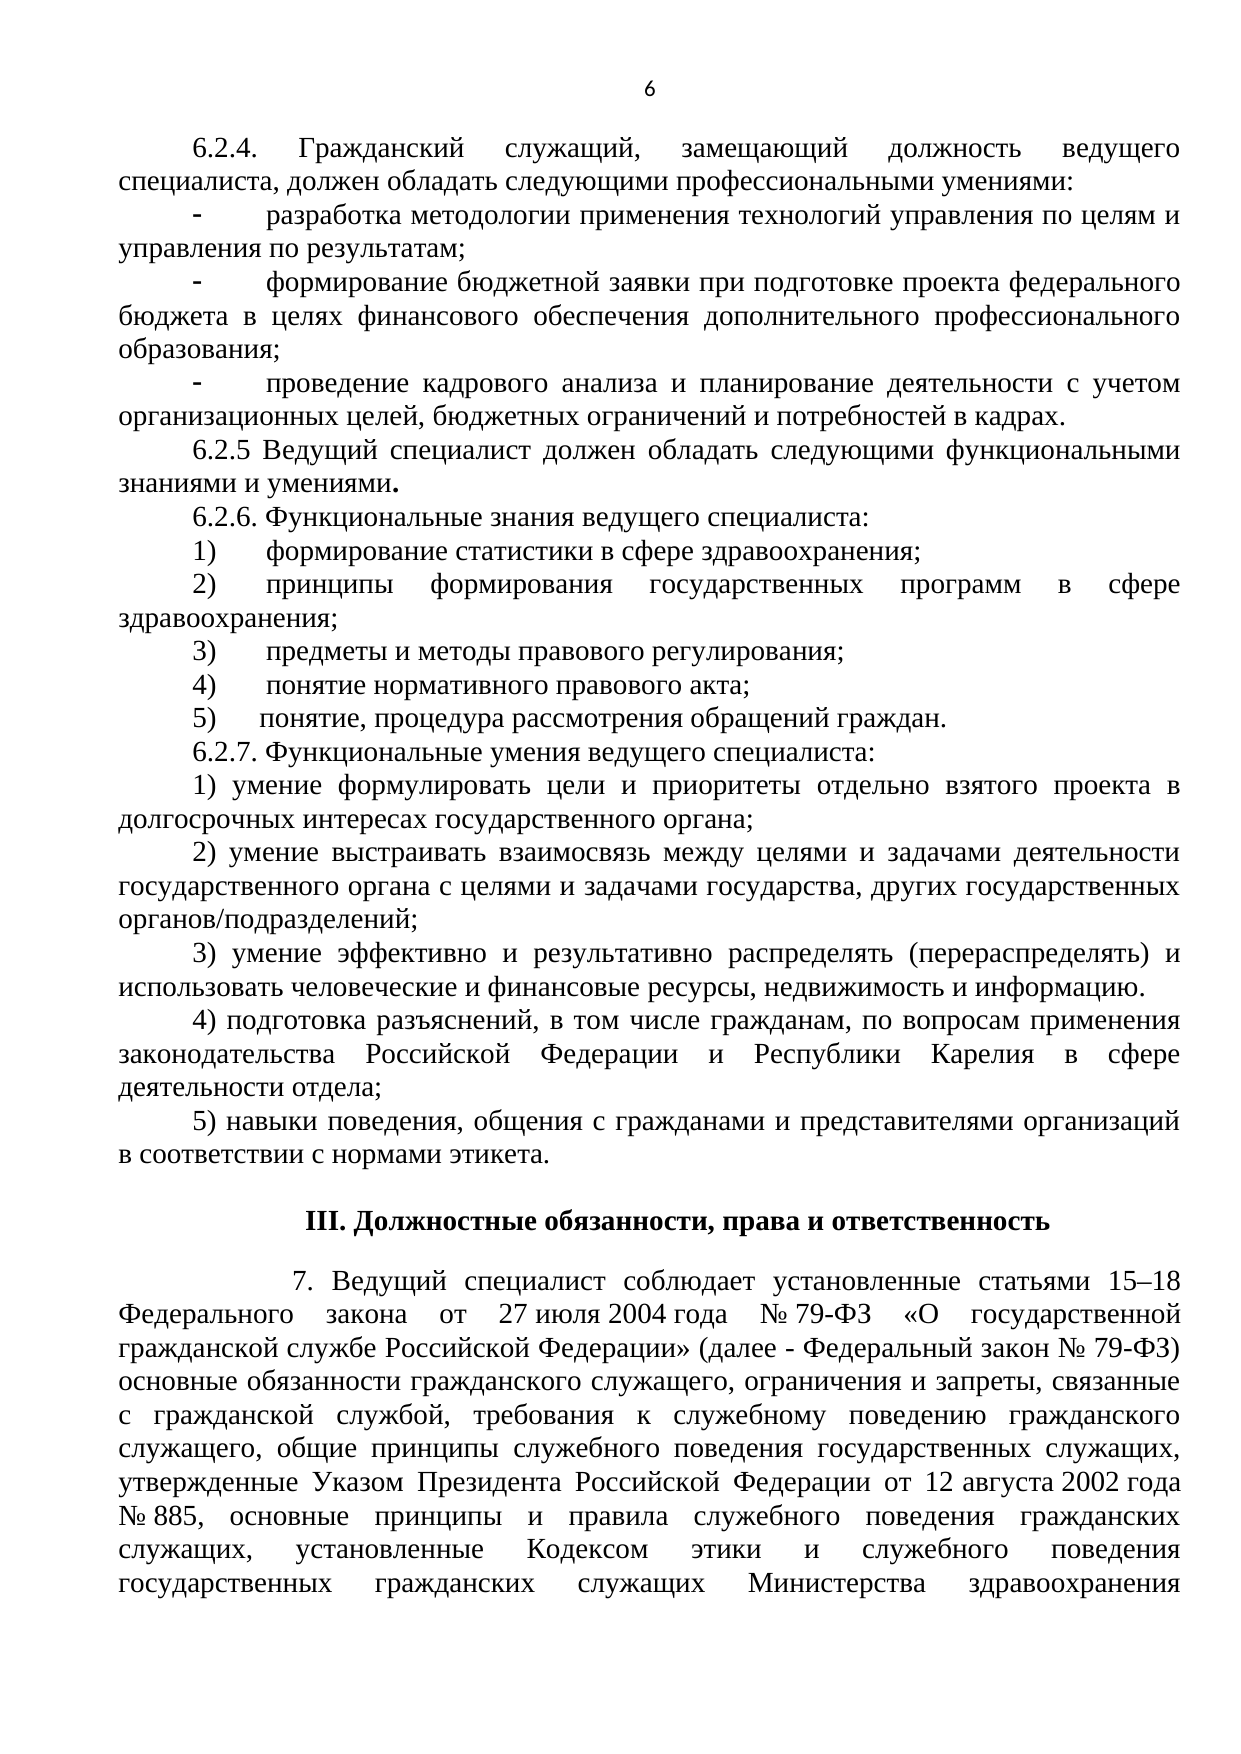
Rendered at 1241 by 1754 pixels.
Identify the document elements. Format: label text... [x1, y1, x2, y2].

text 6.2.4. Гражданский служащий, замещающий должность ведущего специалиста, должен обладать следующими профессиональными умениями: [118, 130, 1181, 197]
list понятие нормативного правового акта; [118, 667, 1181, 700]
text 6.2.5 Ведущий специалист должен обладать следующими функциональными знаниями и умениями. [118, 432, 1181, 499]
list предметы и методы правового регулирования; [118, 633, 1181, 667]
text III. Должностные обязанности, права и ответственность [118, 1203, 1181, 1237]
list формирование бюджетной заявки при подготовке проекта федерального бюджета в целях финансового обеспечения дополнительного профессионального образования; [118, 264, 1181, 365]
text 4) подготовка разъяснений, в том числе гражданам, по вопросам применения законодательства Российской Федерации и Республики Карелия в сфере деятельности отдела; [118, 1002, 1181, 1103]
list принципы формирования государственных программ в сфере здравоохранения; [118, 566, 1181, 633]
text 5) навыки поведения, общения с гражданами и представителями организаций в соответствии с нормами этикета. [118, 1103, 1181, 1170]
list разработка методологии применения технологий управления по целям и управления по результатам; [118, 197, 1181, 264]
text 3) умение эффективно и результативно распределять (перераспределять) и использовать человеческие и финансовые ресурсы, недвижимость и информацию. [118, 935, 1181, 1002]
list проведение кадрового анализа и планирование деятельности с учетом организационных целей, бюджетных ограничений и потребностей в кадрах. [118, 365, 1181, 432]
list формирование статистики в сфере здравоохранения; [118, 533, 1181, 566]
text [118, 1263, 1181, 1598]
list понятие, процедура рассмотрения обращений граждан. [192, 700, 1181, 734]
text 6.2.6. Функциональные знания ведущего специалиста: [118, 499, 1181, 533]
text 2) умение выстраивать взаимосвязь между целями и задачами деятельности государственного органа с целями и задачами государства, других государственных органов/подразделений; [118, 834, 1181, 935]
text 1) умение формулировать цели и приоритеты отдельно взятого проекта в долгосрочных интересах государственного органа; [118, 767, 1181, 834]
text 6.2.7. Функциональные умения ведущего специалиста: [118, 734, 1181, 767]
